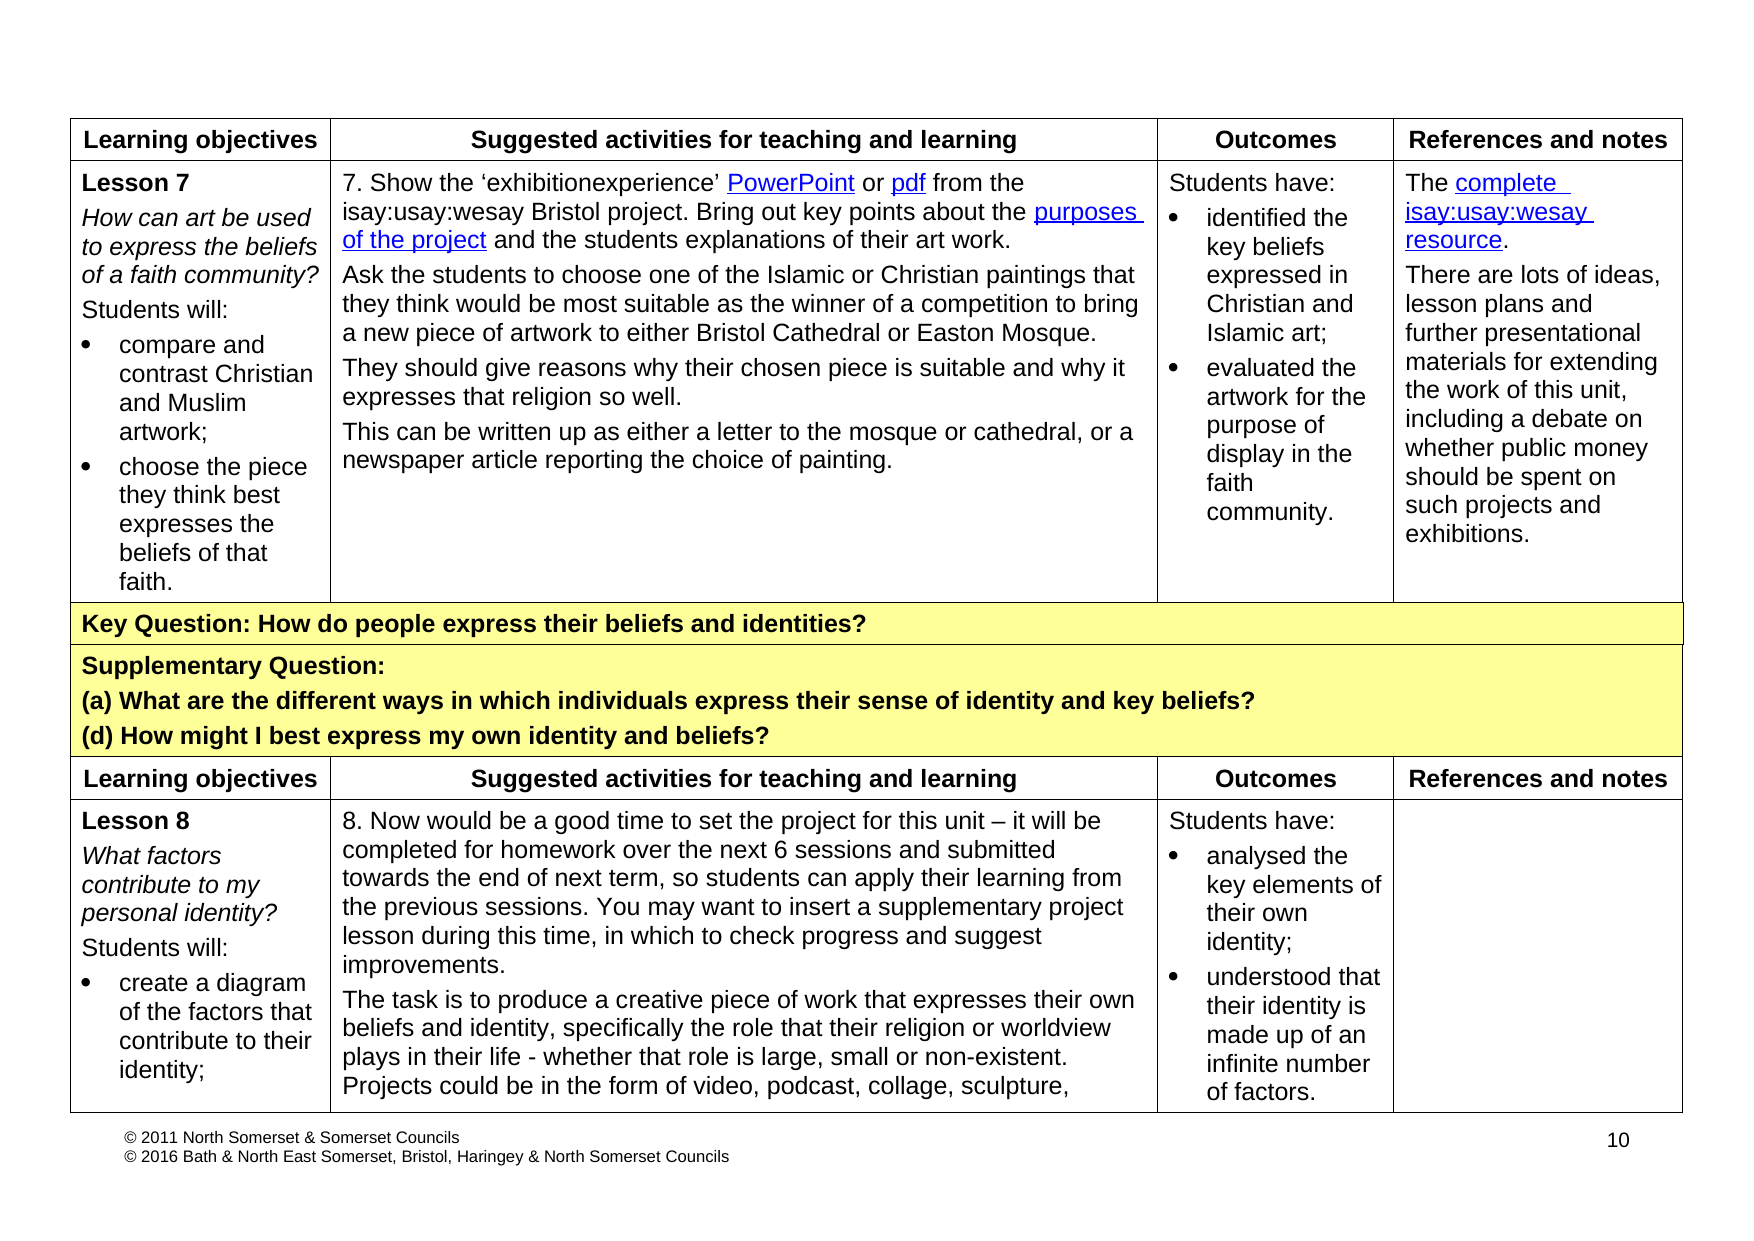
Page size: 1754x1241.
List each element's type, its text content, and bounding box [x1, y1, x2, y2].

table_cell Learning objectives [71, 757, 330, 798]
table_cell Outcomes [1158, 119, 1393, 160]
table_cell Learning objectives [71, 119, 330, 160]
table_cell Lesson 7 How can art be used to express the beliefs of a faith community? Students will: compare and contrast Christian and Muslim artwork; choose the piece they think best expresses the beliefs of that faith. [71, 161, 330, 602]
table_cell References and notes [1394, 119, 1682, 160]
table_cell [71, 800, 330, 1112]
table_cell References and notes [1394, 757, 1682, 798]
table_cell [331, 800, 1157, 1112]
table_cell 7. Show the ‘exhibitionexperience’ PowerPoint or pdf from the isay:usay:wesay Bristol project. Bring out key points about the purposes of the project and the students explanations of their art work. Ask the students to choose one of the Islamic or Christian paintings that they think would be most suitable as the winner of a competition to bring a new piece of artwork to either Bristol Cathedral or Easton Mosque. They should give reasons why their chosen piece is suitable and why it expresses that religion so well. This can be written up as either a letter to the mosque or cathedral, or a newspaper article reporting the choice of painting. [331, 161, 1157, 602]
table_cell Suggested activities for teaching and learning [331, 119, 1157, 160]
table_cell Students have: identified the key beliefs expressed in Christian and Islamic art; evaluated the artwork for the purpose of display in the faith community. [1158, 161, 1393, 602]
table_cell Suggested activities for teaching and learning [331, 757, 1157, 798]
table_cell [1158, 800, 1393, 1112]
table_cell The complete isay:usay:wesay resource. There are lots of ideas, lesson plans and further presentational materials for extending the work of this unit, including a debate on whether public money should be spent on such projects and exhibitions. [1394, 161, 1682, 602]
table_cell Supplementary Question: (a) What are the different ways in which individuals express their sense of identity and key beliefs? (d) How might I best express my own identity and beliefs? [71, 645, 1682, 756]
table_cell Key Question: How do people express their beliefs and identities? [71, 603, 1683, 644]
table_cell [1394, 800, 1682, 1112]
table_cell Outcomes [1158, 757, 1393, 798]
